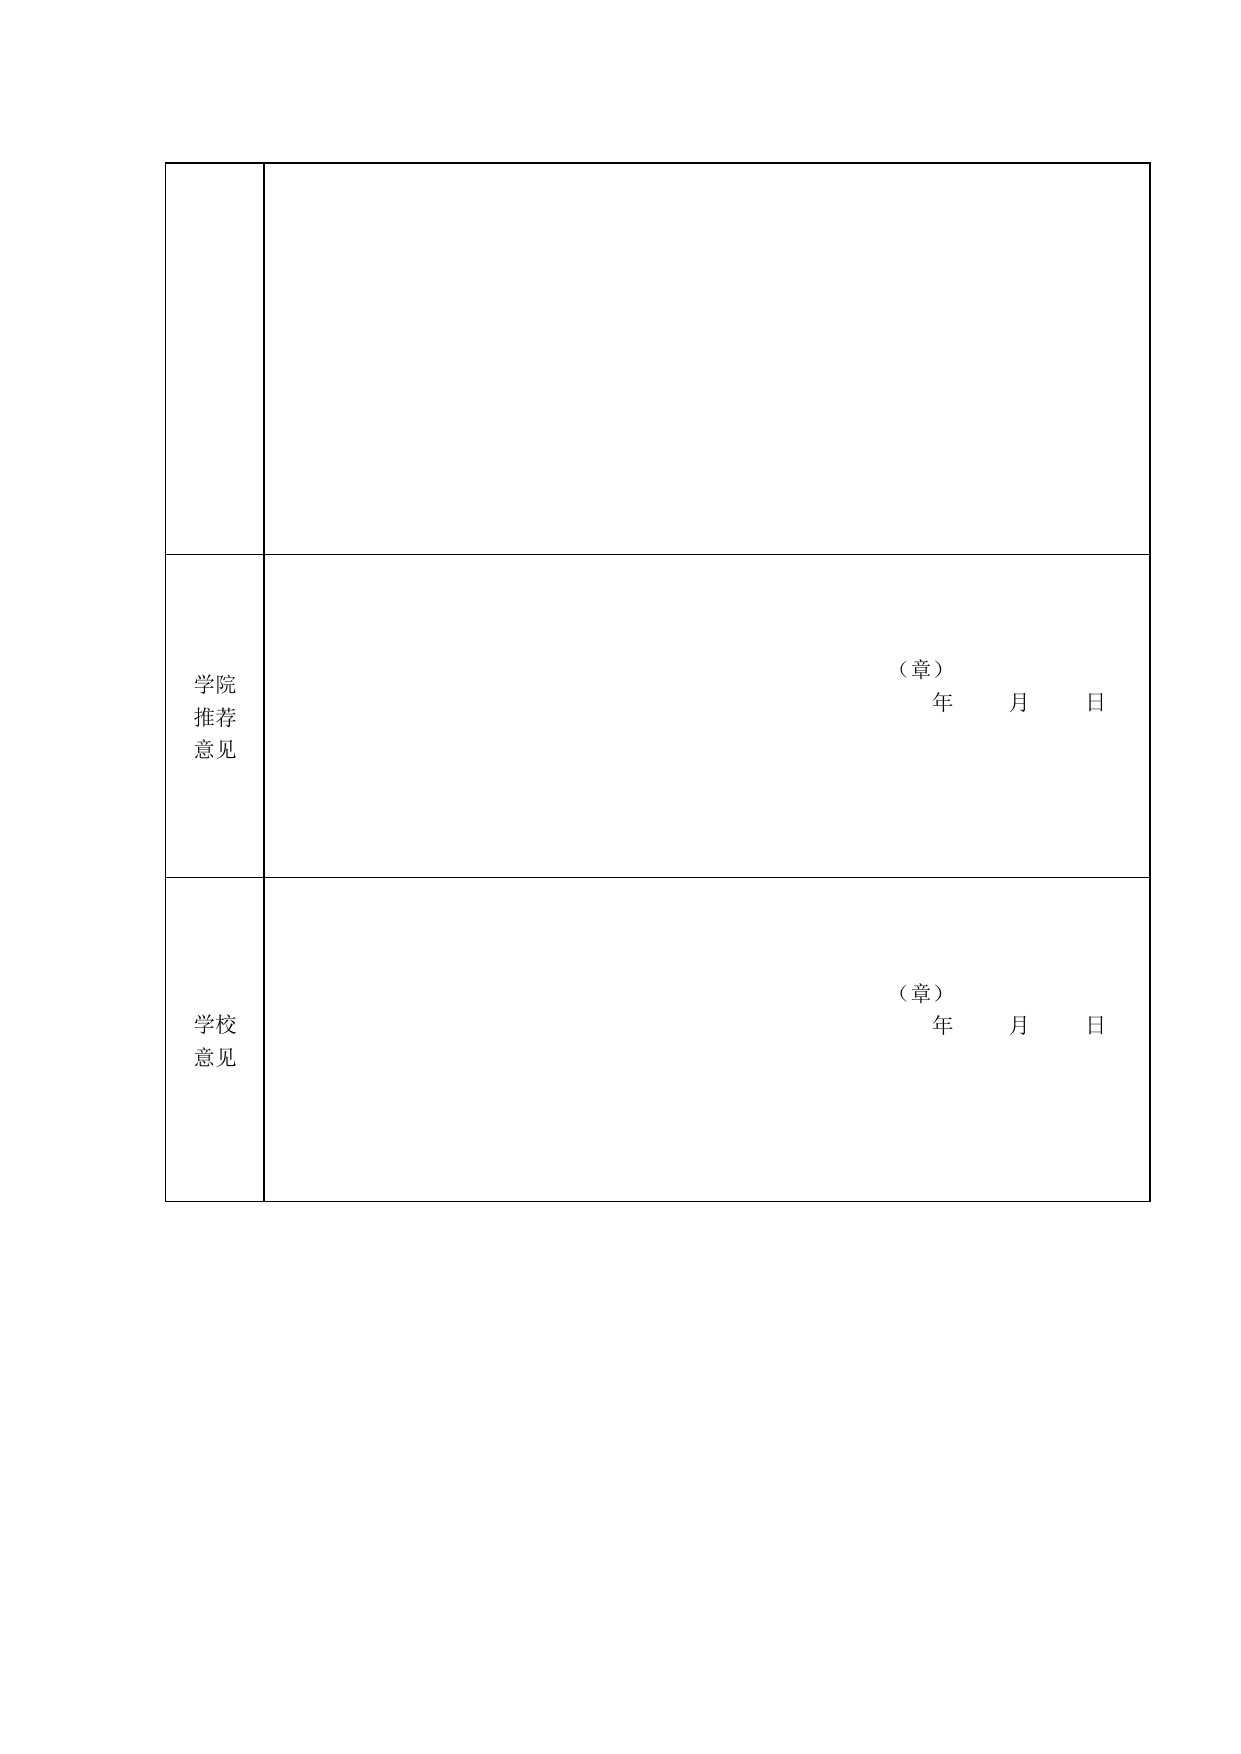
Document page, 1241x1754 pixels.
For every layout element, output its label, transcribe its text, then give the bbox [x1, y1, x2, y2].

table_cell （章） 年 月 日 [265, 878, 1149, 1201]
table_cell 学院 推荐 意见 [166, 555, 263, 877]
table_cell [166, 164, 263, 553]
table_cell [265, 164, 1149, 553]
table_cell 学校 意见 [166, 878, 263, 1201]
table_cell （章） 年 月 日 [265, 555, 1149, 877]
